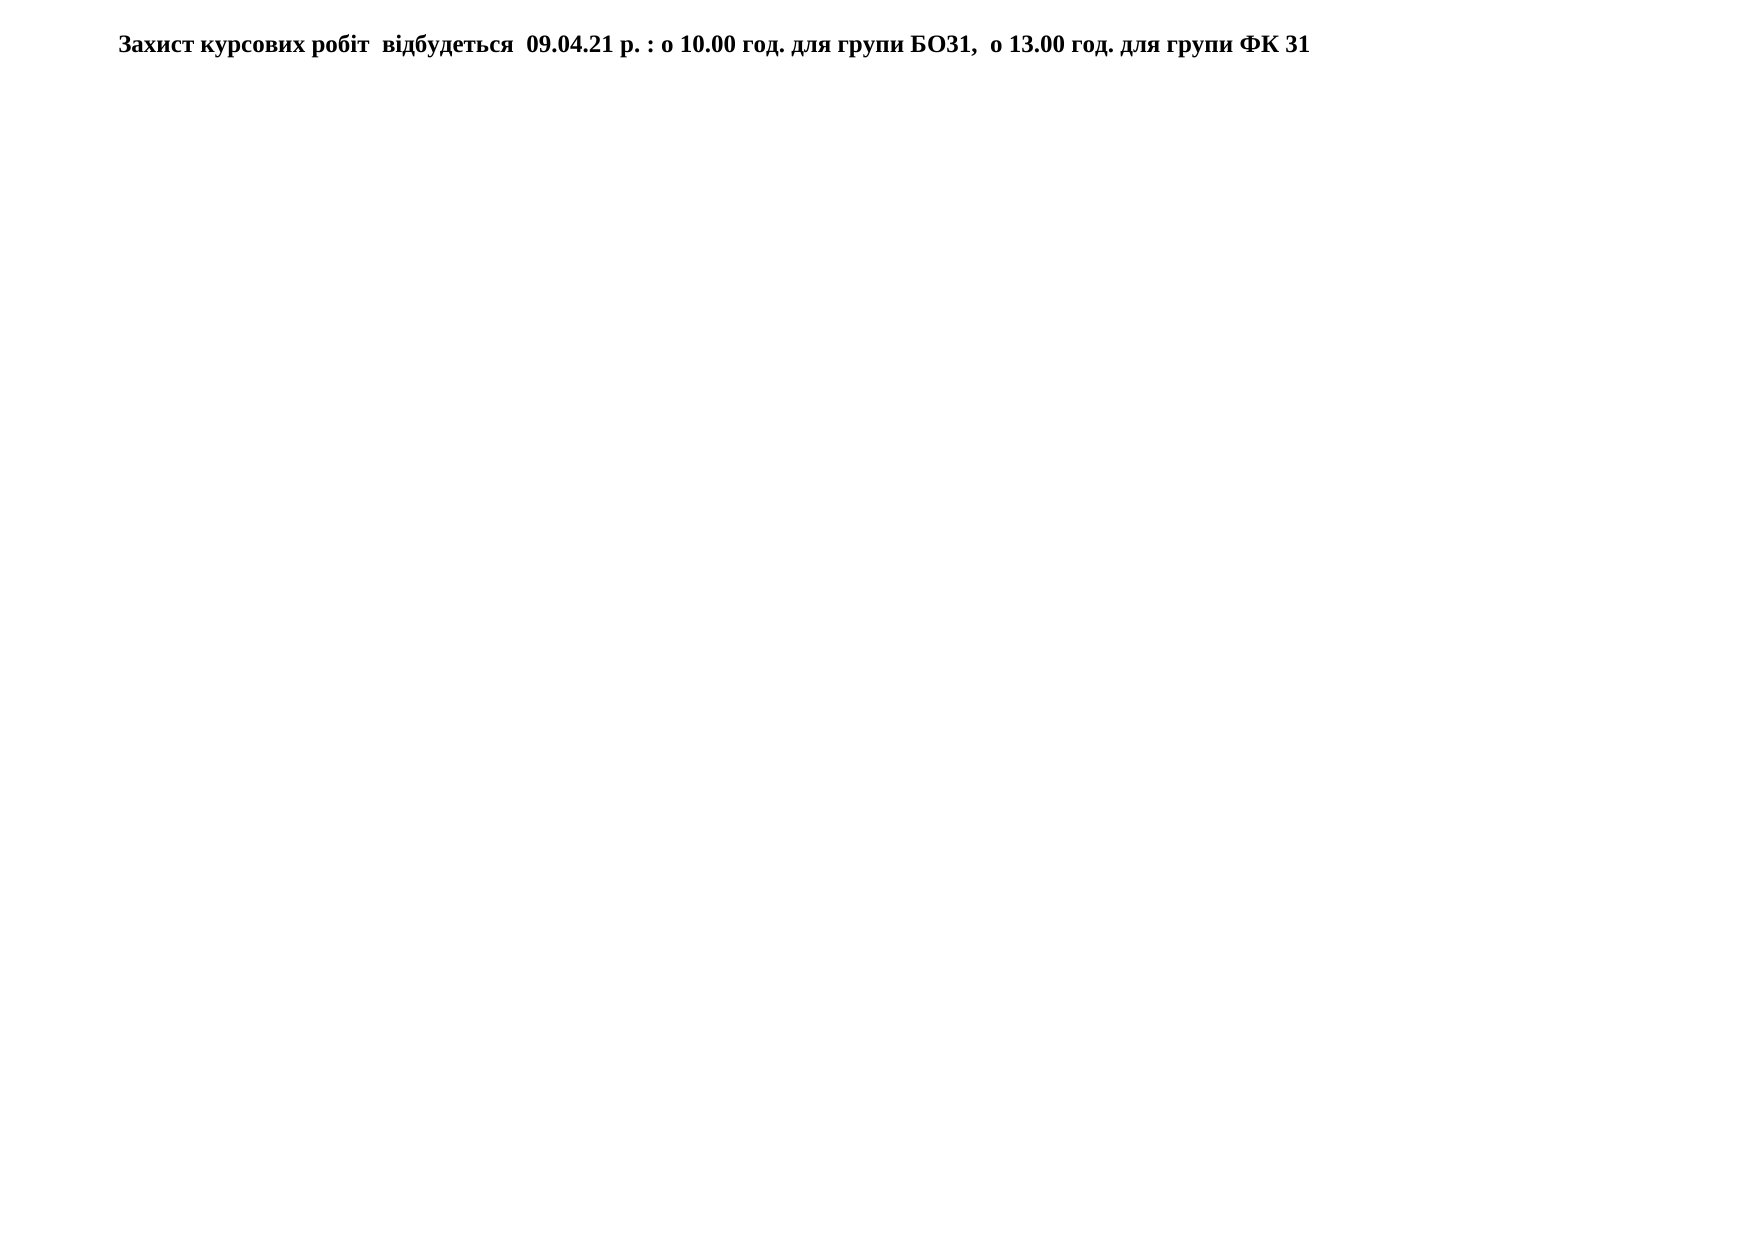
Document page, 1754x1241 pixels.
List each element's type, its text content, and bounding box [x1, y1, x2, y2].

text Захист курсових робіт відбудеться 09.04.21 р. : о 10.00 год. для групи БО31, о 13.00 год. для групи ФК 31 [118, 29, 1636, 58]
